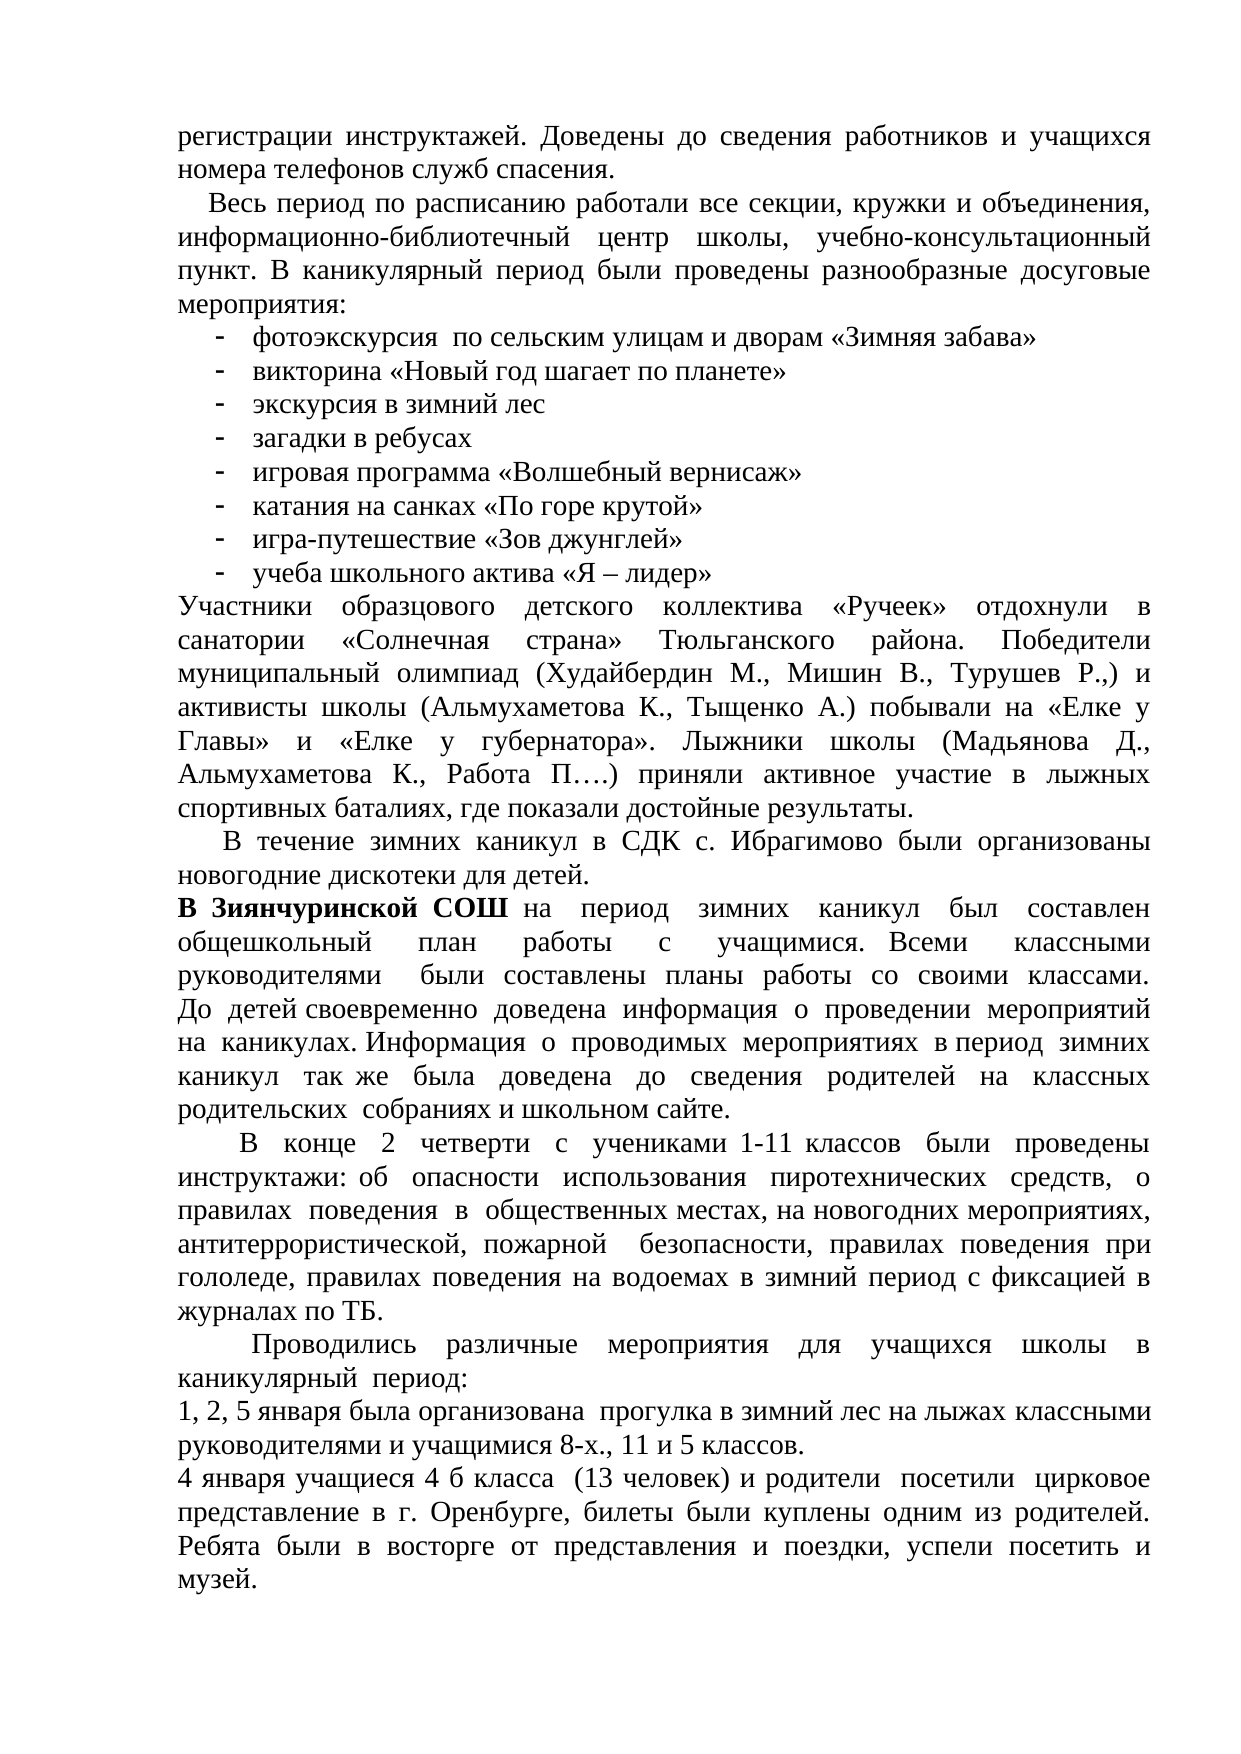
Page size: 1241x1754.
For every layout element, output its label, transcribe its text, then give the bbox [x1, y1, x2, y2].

list игровая программа «Волшебный вернисаж» [215, 454, 1152, 488]
list экскурсия в зимний лес [215, 387, 1152, 420]
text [177, 118, 1152, 185]
text Проводились различные мероприятия для учащихся школы в каникулярный период: [177, 1326, 1152, 1393]
text Весь период по расписанию работали все секции, кружки и объединения, информационно-библиотечный центр школы, учебно-консультационный пункт. В каникулярный период были проведены разнообразные досуговые мероприятия: [177, 185, 1152, 319]
list учеба школьного актива «Я – лидер» [215, 555, 1152, 588]
text В конце 2 четверти с учениками 1-11 классов были проведены инструктажи: об опасности использования пиротехнических средств, о правилах поведения в общественных местах, на новогодних мероприятиях, антитеррористической, пожарной безопасности, правилах поведения при гололеде, правилах поведения на водоемах в зимний период с фиксацией в журналах по ТБ. [177, 1125, 1152, 1326]
list загадки в ребусах [215, 420, 1152, 454]
text 4 января учащиеся 4 б класса (13 человек) и родители посетили цирковое представление в г. Оренбурге, билеты были куплены одним из родителей. Ребята были в восторге от представления и поездки, успели посетить и музей. [177, 1461, 1152, 1595]
list игра-путешествие «Зов джунглей» [215, 521, 1152, 555]
text В течение зимних каникул в СДК с. Ибрагимово были организованы новогодние дискотеки для детей. [177, 823, 1152, 890]
text В Зиянчуринской СОШ на период зимних каникул был составлен общешкольный план работы с учащимися. Всеми классными руководителями были составлены планы работы со своими классами. До детей своевременно доведена информация о проведении мероприятий на каникулах. Информация о проводимых мероприятиях в период зимних каникул так же была доведена до сведения родителей на классных родительских собраниях и школьном сайте. [177, 890, 1152, 1125]
list катания на санках «По горе крутой» [215, 488, 1152, 521]
list викторина «Новый год шагает по планете» [215, 353, 1152, 387]
list фотоэкскурсия по сельским улицам и дворам «Зимняя забава» [215, 319, 1152, 353]
text Участники образцового детского коллектива «Ручеек» отдохнули в санатории «Солнечная страна» Тюльганского района. Победители муниципальный олимпиад (Худайбердин М., Мишин В., Турушев Р.,) и активисты школы (Альмухаметова К., Тыщенко А.) побывали на «Елке у Главы» и «Елке у губернатора». Лыжники школы (Мадьянова Д., Альмухаметова К., Работа П….) приняли активное участие в лыжных спортивных баталиях, где показали достойные результаты. [177, 588, 1152, 823]
text 1, 2, 5 января была организована прогулка в зимний лес на лыжах классными руководителями и учащимися 8-х., 11 и 5 классов. [177, 1393, 1152, 1461]
